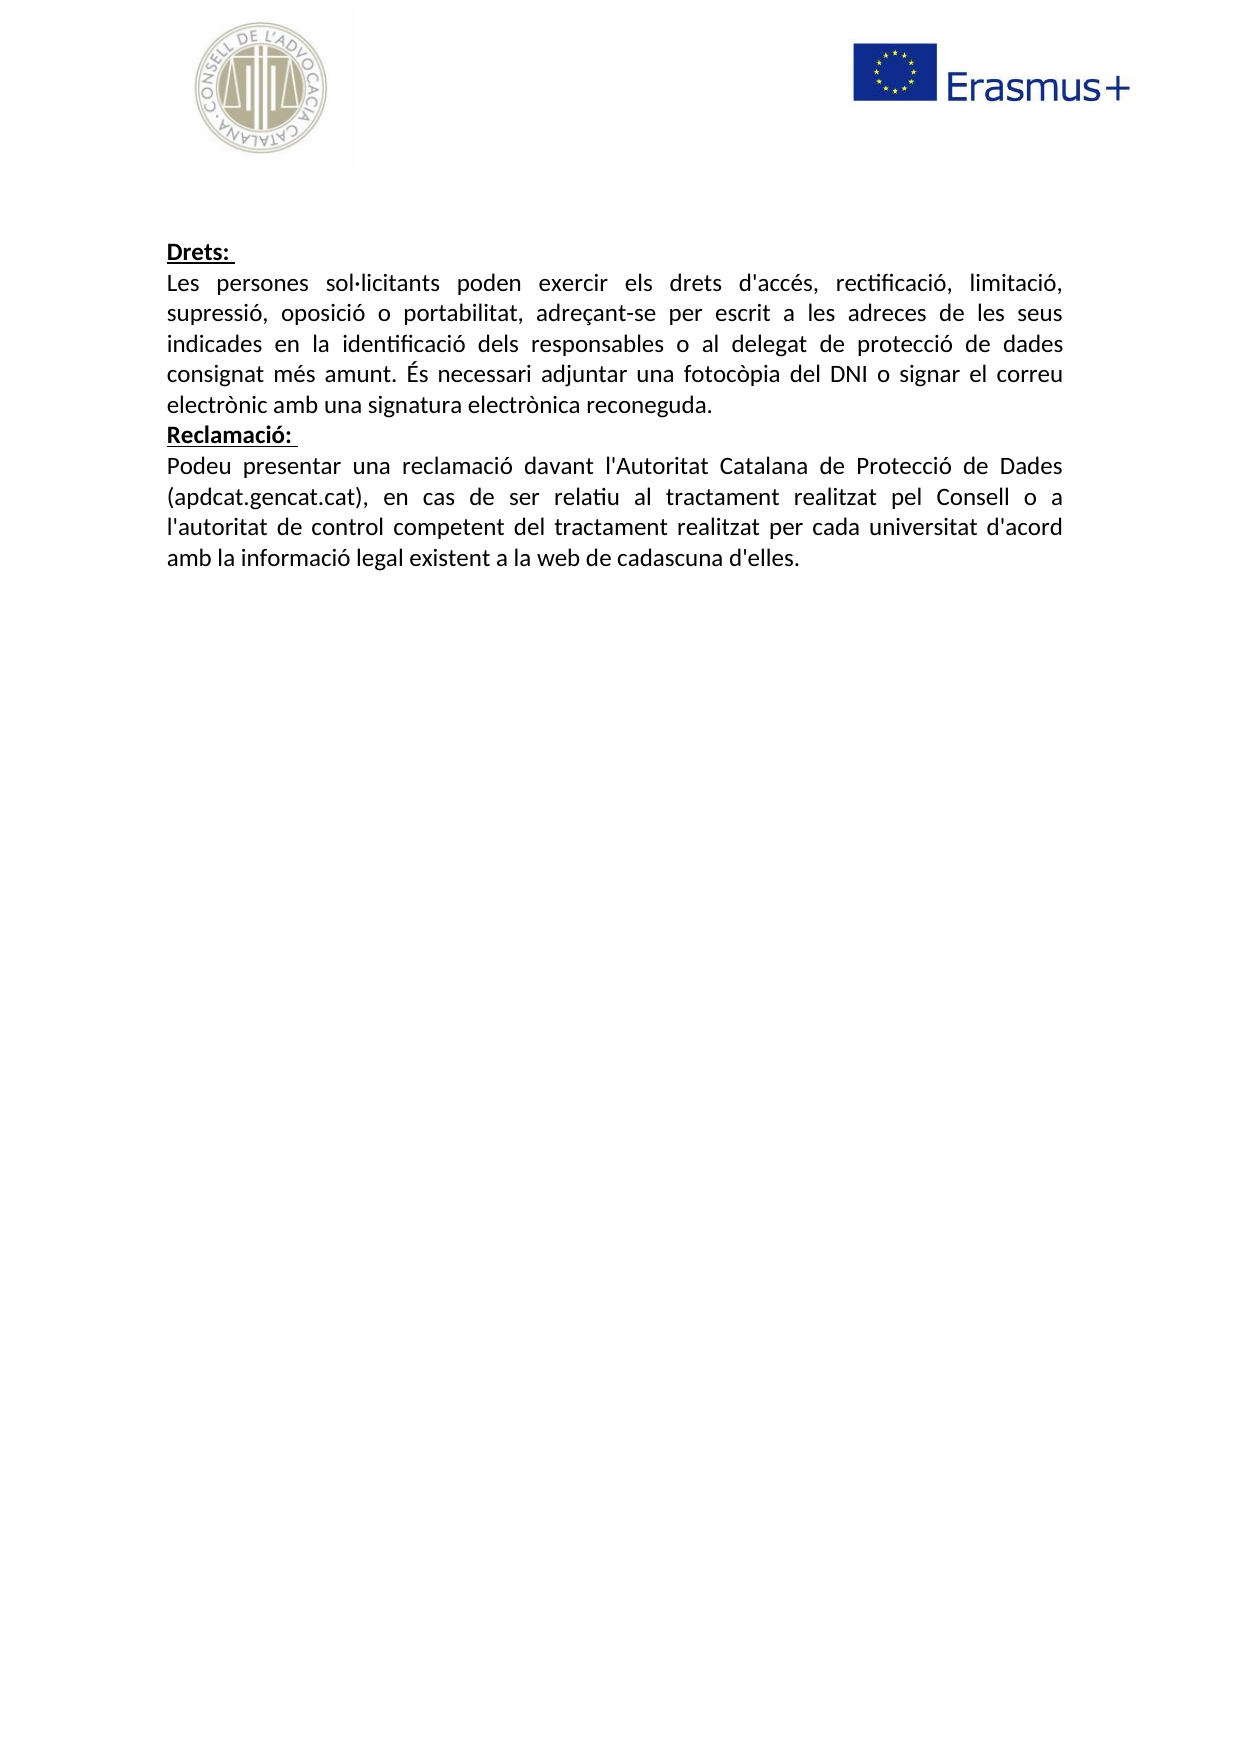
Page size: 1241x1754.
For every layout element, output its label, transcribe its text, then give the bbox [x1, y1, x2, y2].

text Reclamació: [167, 420, 1064, 450]
text Podeu presentar una reclamació davant l'Autoritat Catalana de Protecció de Dades (apdcat.gencat.cat), en cas de ser relatiu al tractament realitzat pel Consell o a l'autoritat de control competent del tractament realitzat per cada universitat d'acord amb la informació legal existent a la web de cadascuna d'elles. [167, 450, 1064, 572]
picture [166, 6, 357, 172]
text Les persones sol·licitants poden exercir els drets d'accés, rectificació, limitació, supressió, oposició o portabilitat, adreçant-se per escrit a les adreces de les seus indicades en la identificació dels responsables o al delegat de protecció de dades consignat més amunt. És necessari adjuntar una fotocòpia del DNI o signar el correu electrònic amb una signatura electrònica reconeguda. [167, 267, 1064, 419]
text Drets: [167, 236, 1064, 267]
picture [848, 39, 1138, 107]
